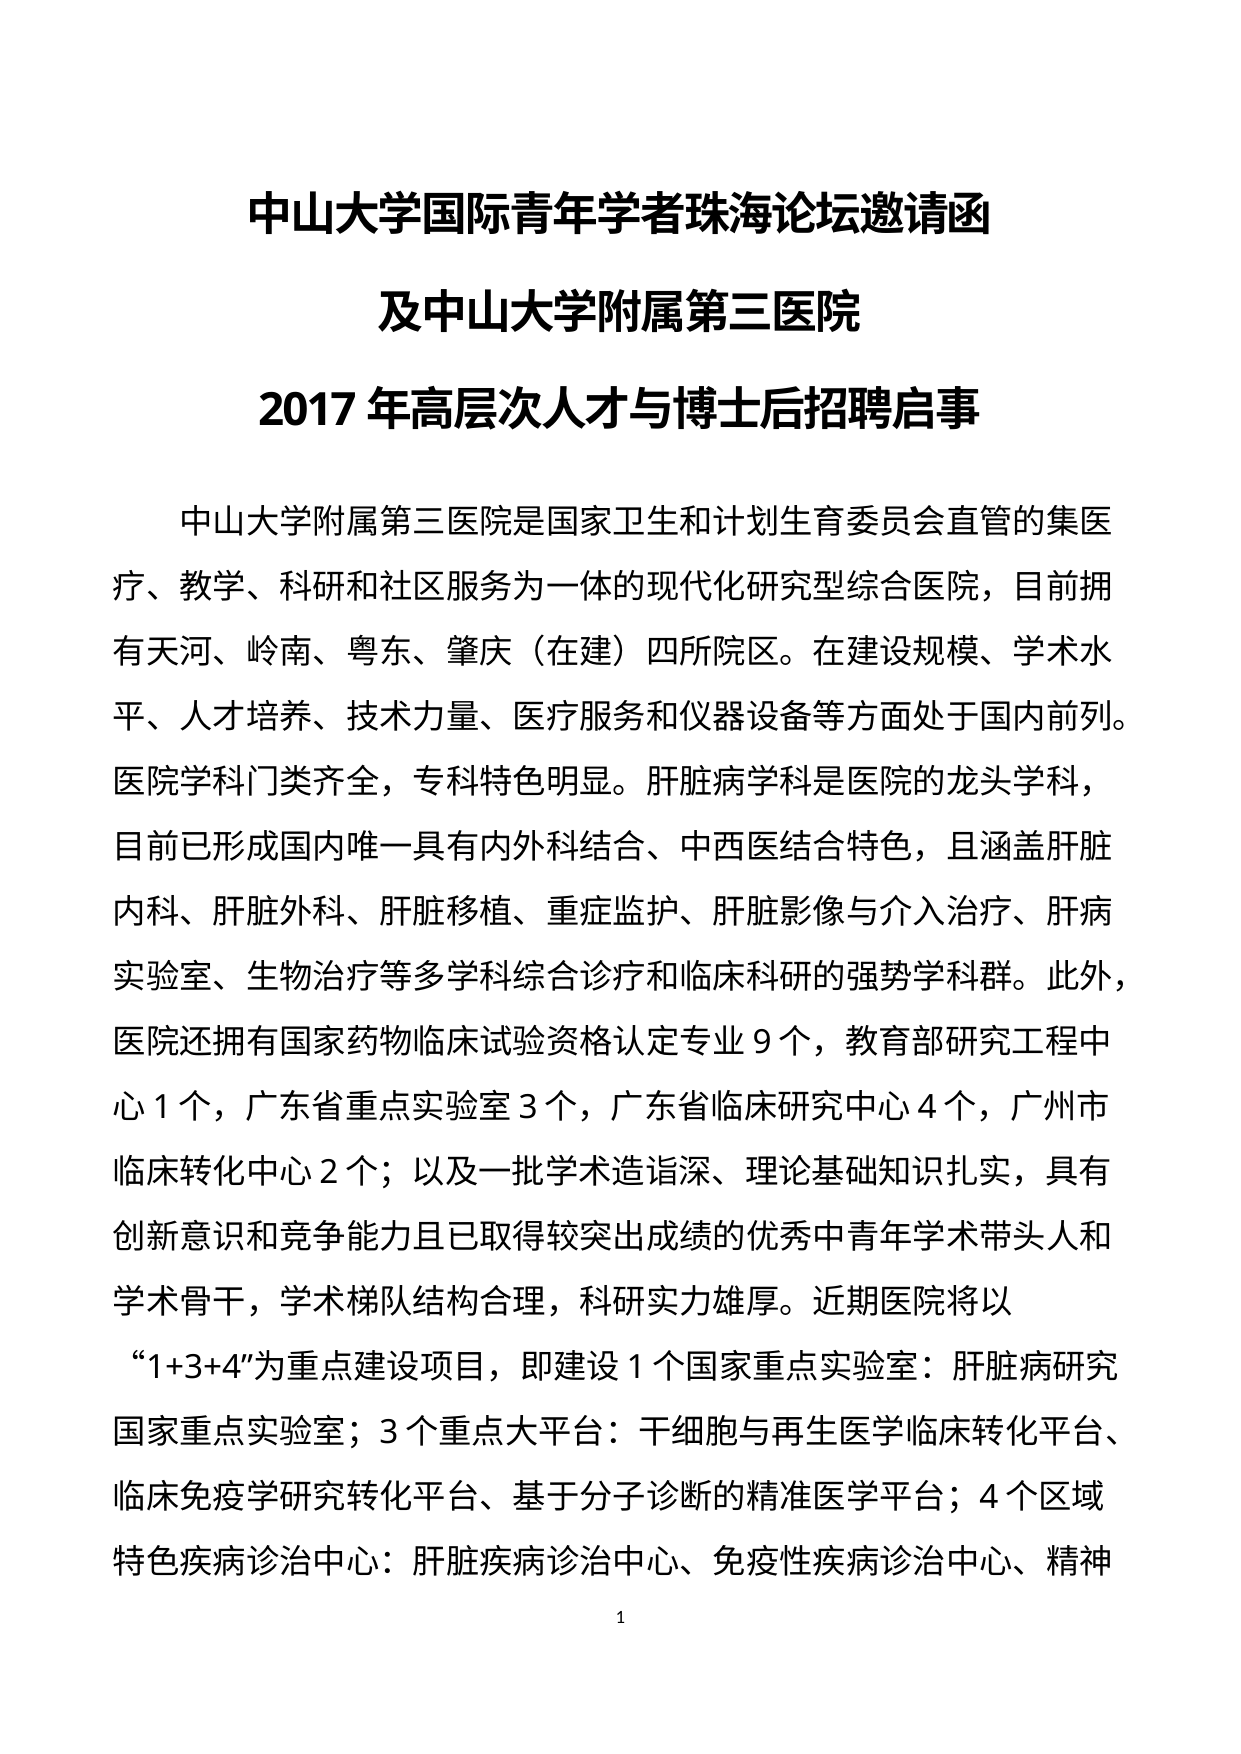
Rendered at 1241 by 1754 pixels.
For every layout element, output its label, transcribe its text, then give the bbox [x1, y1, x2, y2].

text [112, 487, 1128, 1592]
text 2017年高层次人才与博士后招聘启事 [112, 357, 1128, 454]
text 中山大学国际青年学者珠海论坛邀请函 [112, 162, 1128, 259]
text 及中山大学附属第三医院 [112, 259, 1128, 357]
